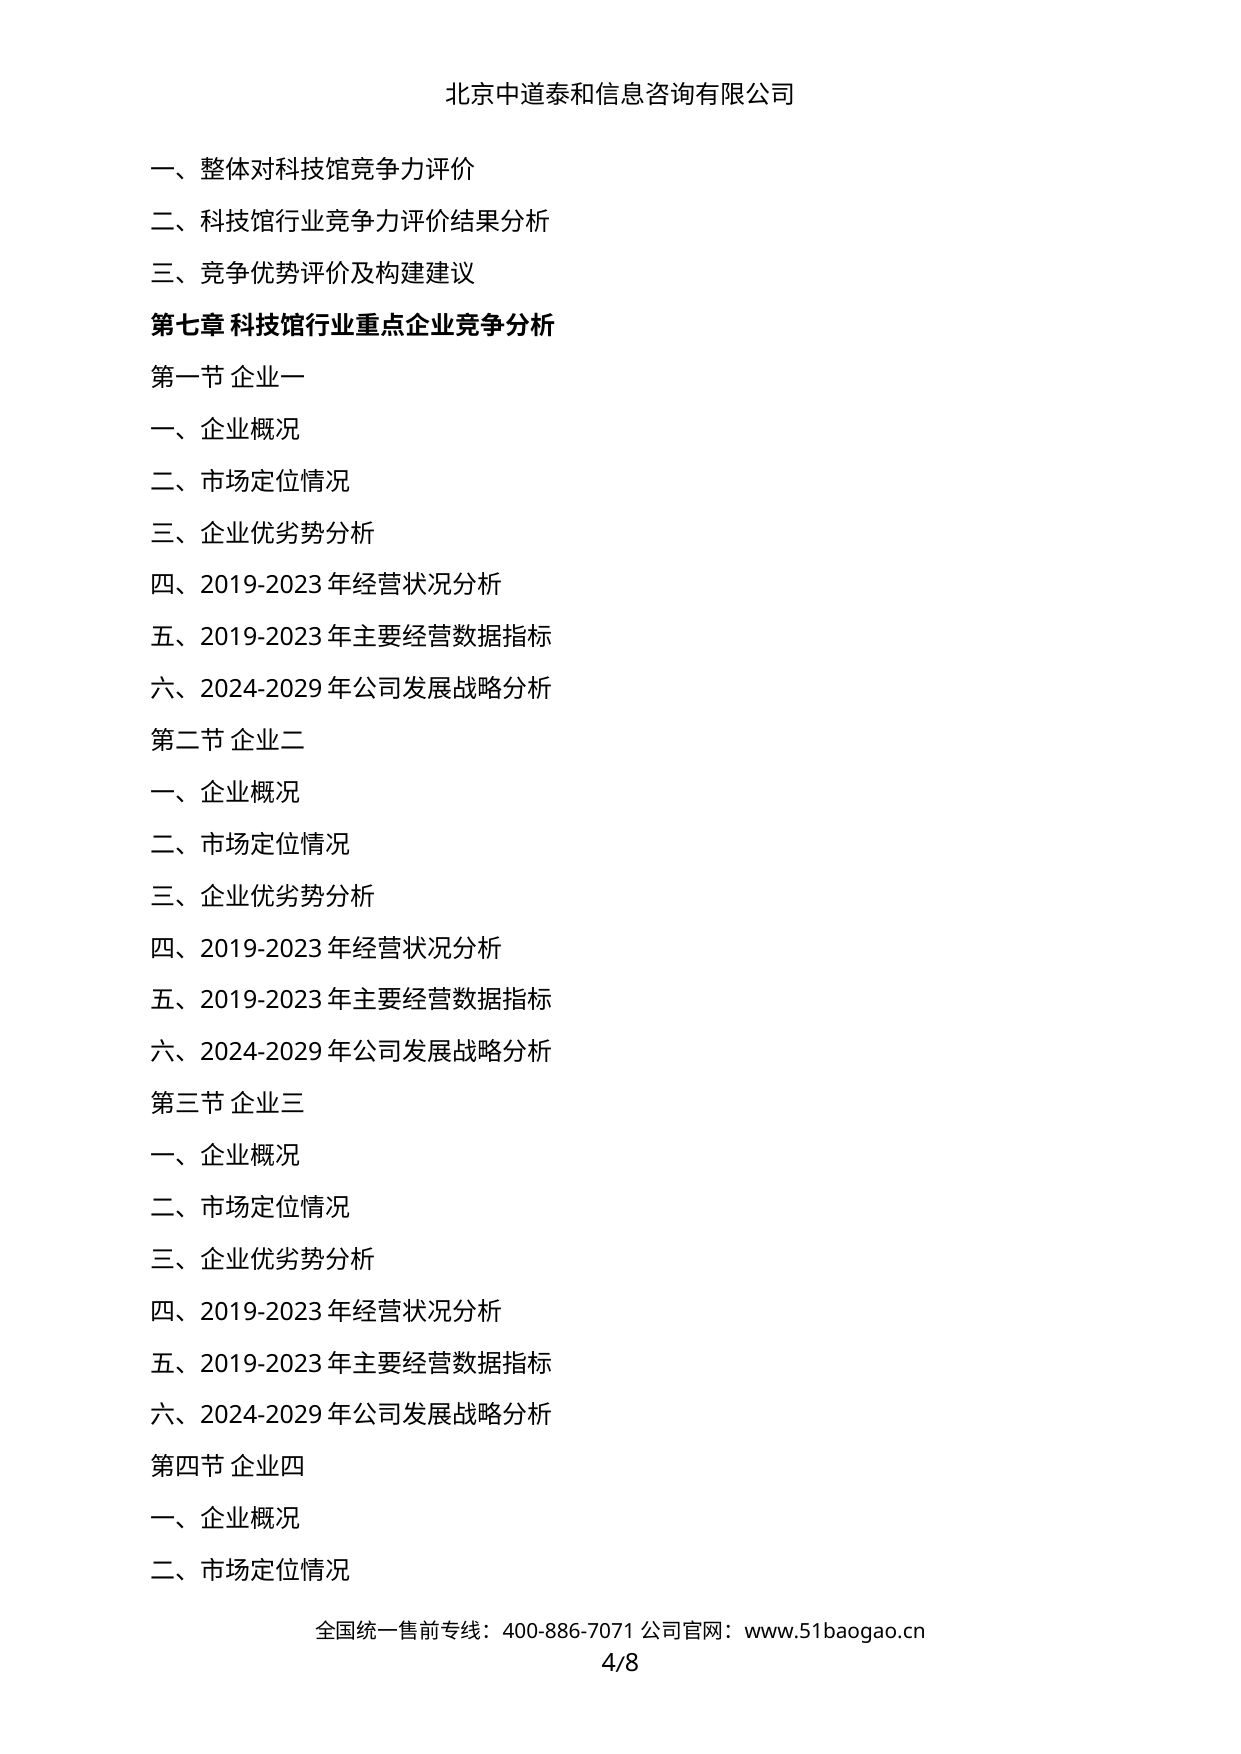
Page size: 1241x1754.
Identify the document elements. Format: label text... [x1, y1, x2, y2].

text 第一节 企业一 [150, 357, 1090, 394]
text 第四节 企业四 [150, 1447, 1090, 1483]
text 二、市场定位情况 [150, 461, 1090, 497]
text 六、2024-2029年公司发展战略分析 [150, 669, 1090, 705]
text 二、市场定位情况 [150, 1187, 1090, 1224]
text 三、企业优劣势分析 [150, 513, 1090, 549]
text 三、竞争优势评价及构建建议 [150, 254, 1090, 290]
text 四、2019-2023年经营状况分析 [150, 565, 1090, 601]
text 五、2019-2023年主要经营数据指标 [150, 1343, 1090, 1379]
text 六、2024-2029年公司发展战略分析 [150, 1395, 1090, 1431]
text 五、2019-2023年主要经营数据指标 [150, 617, 1090, 653]
text 一、企业概况 [150, 409, 1090, 446]
text 第三节 企业三 [150, 1084, 1090, 1120]
text 五、2019-2023年主要经营数据指标 [150, 980, 1090, 1016]
text 六、2024-2029年公司发展战略分析 [150, 1032, 1090, 1068]
text 一、企业概况 [150, 772, 1090, 809]
text 一、企业概况 [150, 1499, 1090, 1535]
text 四、2019-2023年经营状况分析 [150, 928, 1090, 964]
text 第二节 企业二 [150, 721, 1090, 757]
text 二、市场定位情况 [150, 1551, 1090, 1587]
text 四、2019-2023年经营状况分析 [150, 1291, 1090, 1327]
text 二、市场定位情况 [150, 824, 1090, 861]
text 一、整体对科技馆竞争力评价 [150, 150, 1090, 186]
text 二、科技馆行业竞争力评价结果分析 [150, 202, 1090, 238]
text 三、企业优劣势分析 [150, 1239, 1090, 1276]
text 第七章 科技馆行业重点企业竞争分析 [150, 306, 1090, 342]
text 三、企业优劣势分析 [150, 876, 1090, 912]
text 一、企业概况 [150, 1136, 1090, 1172]
